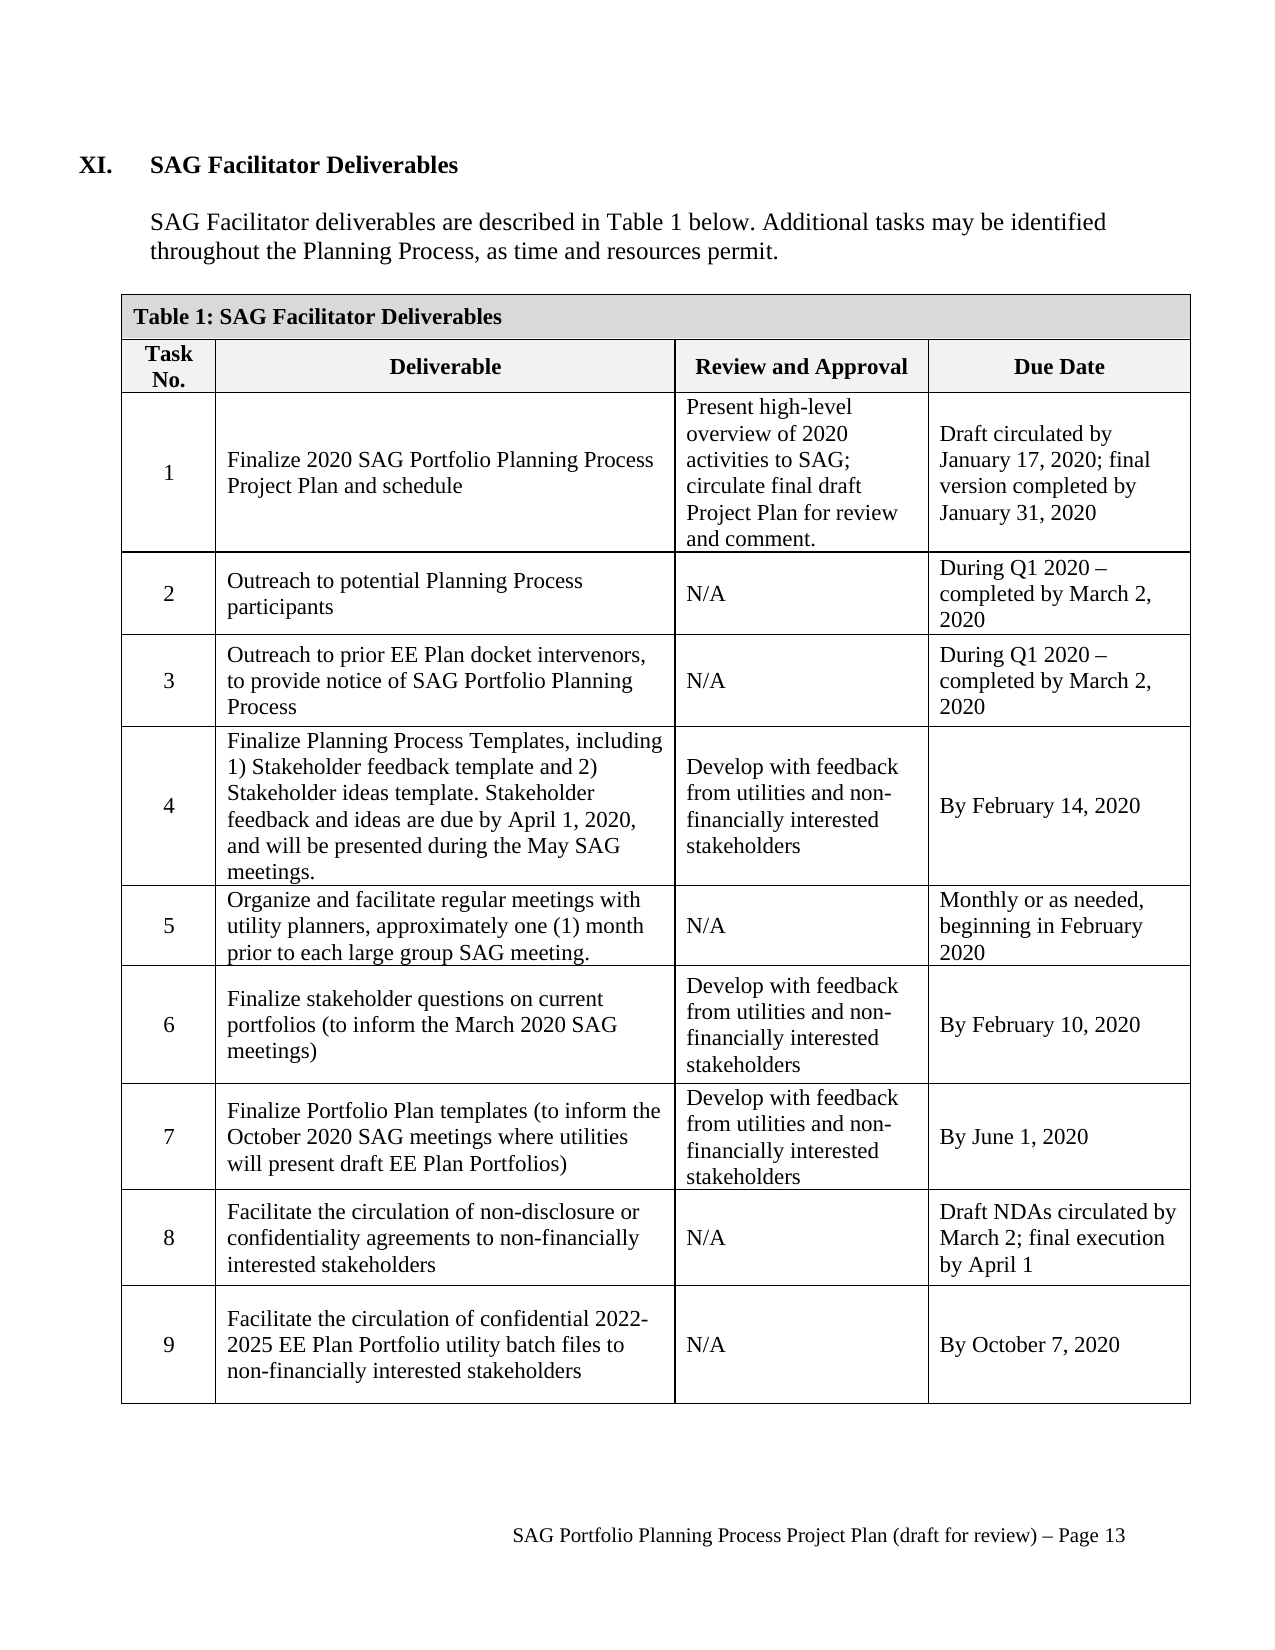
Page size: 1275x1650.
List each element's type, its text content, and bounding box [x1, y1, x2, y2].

text SAG Facilitator deliverables are described in Table 1 below. Additional tasks may be identified throughout the Planning Process, as time and resources permit. [150, 207, 1125, 265]
table_cell Organize and facilitate regular meetings with utility planners, approximately one (1) month prior to each large group SAG meeting. [216, 886, 674, 965]
table_cell Outreach to prior EE Plan docket intervenors, to provide notice of SAG Portfolio Planning Process [216, 635, 674, 726]
table_cell 7 [122, 1084, 215, 1189]
table_cell Monthly or as needed, beginning in February 2020 [929, 886, 1190, 965]
table_cell 1 [122, 393, 215, 551]
table_cell 4 [122, 727, 215, 885]
table_cell By February 10, 2020 [929, 966, 1190, 1083]
table_header Table 1: SAG Facilitator Deliverables [122, 295, 1190, 338]
list SAG Facilitator Deliverables [112, 150, 1125, 179]
table_cell N/A [676, 1286, 928, 1403]
table_cell Review and Approval [676, 340, 928, 392]
table_cell Develop with feedback from utilities and non-financially interested stakeholders [676, 1084, 928, 1189]
table_cell 3 [122, 635, 215, 726]
table_cell N/A [676, 1190, 928, 1285]
table_cell Outreach to potential Planning Process participants [216, 553, 674, 634]
table_cell During Q1 2020 – completed by March 2, 2020 [929, 553, 1190, 634]
table_cell Finalize stakeholder questions on current portfolios (to inform the March 2020 SAG meetings) [216, 966, 674, 1083]
table_cell During Q1 2020 – completed by March 2, 2020 [929, 635, 1190, 726]
table_cell N/A [676, 553, 928, 634]
table_cell 8 [122, 1190, 215, 1285]
table_cell N/A [676, 635, 928, 726]
table_cell By October 7, 2020 [929, 1286, 1190, 1403]
table_cell 6 [122, 966, 215, 1083]
table_cell Develop with feedback from utilities and non-financially interested stakeholders [676, 727, 928, 885]
table_cell 2 [122, 553, 215, 634]
table_cell Deliverable [216, 340, 674, 392]
table_cell By February 14, 2020 [929, 727, 1190, 885]
table_cell Present high-level overview of 2020 activities to SAG; circulate final draft Project Plan for review and comment. [676, 393, 928, 551]
table_cell Facilitate the circulation of confidential 2022-2025 EE Plan Portfolio utility batch files to non-financially interested stakeholders [216, 1286, 674, 1403]
table_cell Draft circulated by January 17, 2020; final version completed by January 31, 2020 [929, 393, 1190, 551]
table_cell Develop with feedback from utilities and non-financially interested stakeholders [676, 966, 928, 1083]
table_cell Due Date [929, 340, 1190, 392]
table_cell Task No. [122, 340, 215, 392]
table_cell Finalize 2020 SAG Portfolio Planning Process Project Plan and schedule [216, 393, 674, 551]
table_cell Facilitate the circulation of non-disclosure or confidentiality agreements to non-financially interested stakeholders [216, 1190, 674, 1285]
table_cell By June 1, 2020 [929, 1084, 1190, 1189]
table_cell 9 [122, 1286, 215, 1403]
table_cell Draft NDAs circulated by March 2; final execution by April 1 [929, 1190, 1190, 1285]
table_cell Finalize Planning Process Templates, including 1) Stakeholder feedback template and 2) Stakeholder ideas template. Stakeholder feedback and ideas are due by April 1, 2020, and will be presented during the May SAG meetings. [216, 727, 674, 885]
table_cell N/A [676, 886, 928, 965]
table_cell Finalize Portfolio Plan templates (to inform the October 2020 SAG meetings where utilities will present draft EE Plan Portfolios) [216, 1084, 674, 1189]
table_cell 5 [122, 886, 215, 965]
